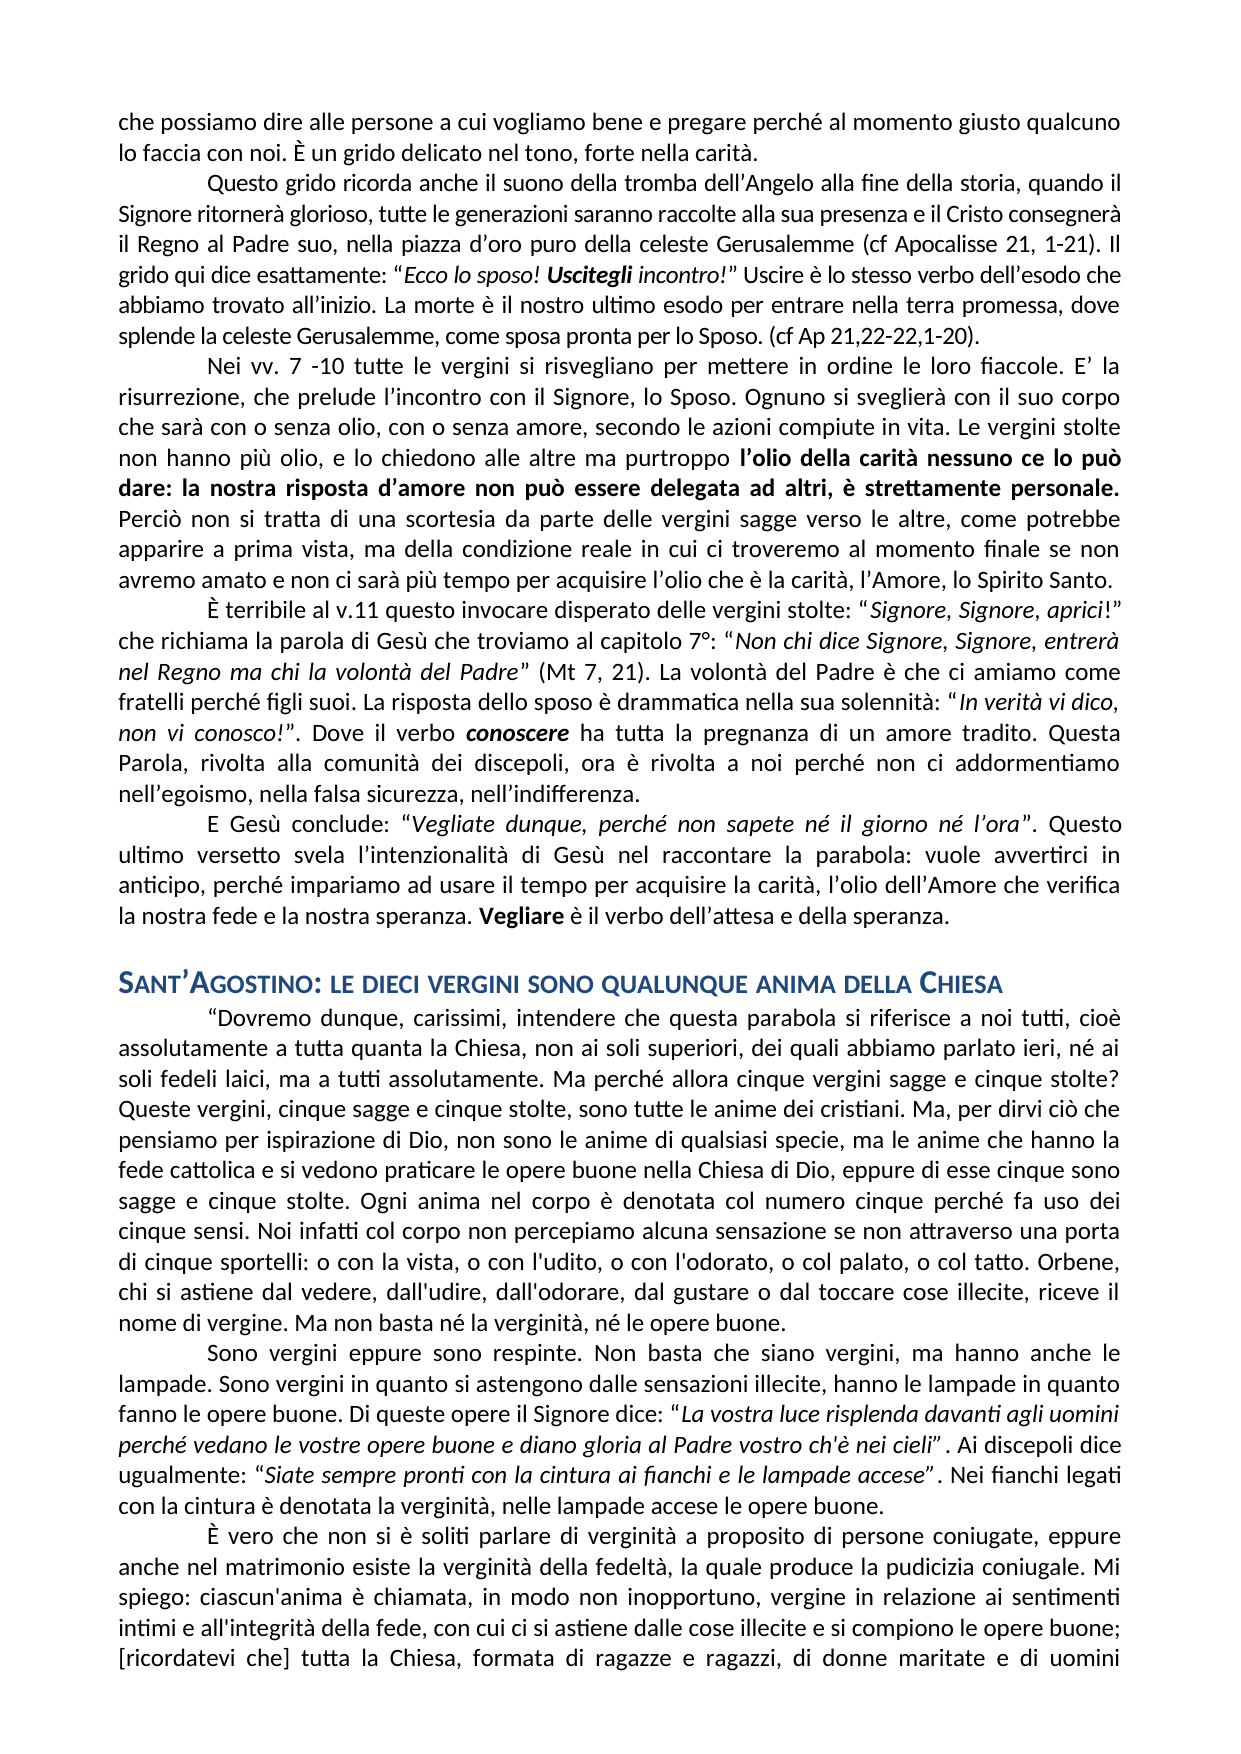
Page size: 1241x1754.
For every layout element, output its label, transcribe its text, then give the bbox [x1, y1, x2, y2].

text “Dovremo dunque, carissimi, intendere che questa parabola si riferisce a noi tutti, cioè assolutamente a tutta quanta la Chiesa, non ai soli superiori, dei quali abbiamo parlato ieri, né ai soli fedeli laici, ma a tutti assolutamente. Ma perché allora cinque vergini sagge e cinque stolte? Queste vergini, cinque sagge e cinque stolte, sono tutte le anime dei cristiani. Ma, per dirvi ciò che pensiamo per ispirazione di Dio, non sono le anime di qualsiasi specie, ma le anime che hanno la fede cattolica e si vedono praticare le opere buone nella Chiesa di Dio, eppure di esse cinque sono sagge e cinque stolte. Ogni anima nel corpo è denotata col numero cinque perché fa uso dei cinque sensi. Noi infatti col corpo non percepiamo alcuna sensazione se non attraverso una porta di cinque sportelli: o con la vista, o con l'udito, o con l'odorato, o col palato, o col tatto. Orbene, chi si astiene dal vedere, dall'udire, dall'odorare, dal gustare o dal toccare cose illecite, riceve il nome di vergine. Ma non basta né la verginità, né le opere buone. [118, 1002, 1122, 1337]
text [118, 106, 1122, 167]
text Sono vergini eppure sono respinte. Non basta che siano vergini, ma hanno anche le lampade. Sono vergini in quanto si astengono dalle sensazioni illecite, hanno le lampade in quanto fanno le opere buone. Di queste opere il Signore dice: “La vostra luce risplenda davanti agli uomini perché vedano le vostre opere buone e diano gloria al Padre vostro ch'è nei cieli”. Ai discepoli dice ugualmente: “Siate sempre pronti con la cintura ai fianchi e le lampade accese”. Nei fianchi legati con la cintura è denotata la verginità, nelle lampade accese le opere buone. [118, 1337, 1122, 1521]
text Questo grido ricorda anche il suono della tromba dell’Angelo alla fine della storia, quando il Signore ritornerà glorioso, tutte le generazioni saranno raccolte alla sua presenza e il Cristo consegnerà il Regno al Padre suo, nella piazza d’oro puro della celeste Gerusalemme (cf Apocalisse 21, 1-21). Il grido qui dice esattamente: “Ecco lo sposo! Uscitegli incontro!” Uscire è lo stesso verbo dell’esodo che abbiamo trovato all’inizio. La morte è il nostro ultimo esodo per entrare nella terra promessa, dove splende la celeste Gerusalemme, come sposa pronta per lo Sposo. (cf Ap 21,22-22,1-20). [118, 167, 1122, 351]
text È terribile al v.11 questo invocare disperato delle vergini stolte: “Signore, Signore, aprici!” che richiama la parola di Gesù che troviamo al capitolo 7°: “Non chi dice Signore, Signore, entrerà nel Regno ma chi la volontà del Padre” (Mt 7, 21). La volontà del Padre è che ci amiamo come fratelli perché figli suoi. La risposta dello sposo è drammatica nella sua solennità: “In verità vi dico, non vi conosco!”. Dove il verbo conoscere ha tutta la pregnanza di un amore tradito. Questa Parola, rivolta alla comunità dei discepoli, ora è rivolta a noi perché non ci addormentiamo nell’egoismo, nella falsa sicurezza, nell’indifferenza. [118, 595, 1122, 808]
text Nei vv. 7 -10 tutte le vergini si risvegliano per mettere in ordine le loro fiaccole. E’ la risurrezione, che prelude l’incontro con il Signore, lo Sposo. Ognuno si sveglierà con il suo corpo che sarà con o senza olio, con o senza amore, secondo le azioni compiute in vita. Le vergini stolte non hanno più olio, e lo chiedono alle altre ma purtroppo l’olio della carità nessuno ce lo può dare: la nostra risposta d’amore non può essere delegata ad altri, è strettamente personale. Perciò non si tratta di una scortesia da parte delle vergini sagge verso le altre, come potrebbe apparire a prima vista, ma della condizione reale in cui ci troveremo al momento finale se non avremo amato e non ci sarà più tempo per acquisire l’olio che è la carità, l’Amore, lo Spirito Santo. [118, 351, 1122, 595]
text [118, 1521, 1122, 1673]
text E Gesù conclude: “Vegliate dunque, perché non sapete né il giorno né l’ora”. Questo ultimo versetto svela l’intenzionalità di Gesù nel raccontare la parabola: vuole avvertirci in anticipo, perché impariamo ad usare il tempo per acquisire la carità, l’olio dell’Amore che verifica la nostra fede e la nostra speranza. Vegliare è il verbo dell’attesa e della speranza. [118, 808, 1122, 930]
text Sant’Agostino: le dieci vergini sono qualunque anima della Chiesa [118, 961, 1122, 1002]
